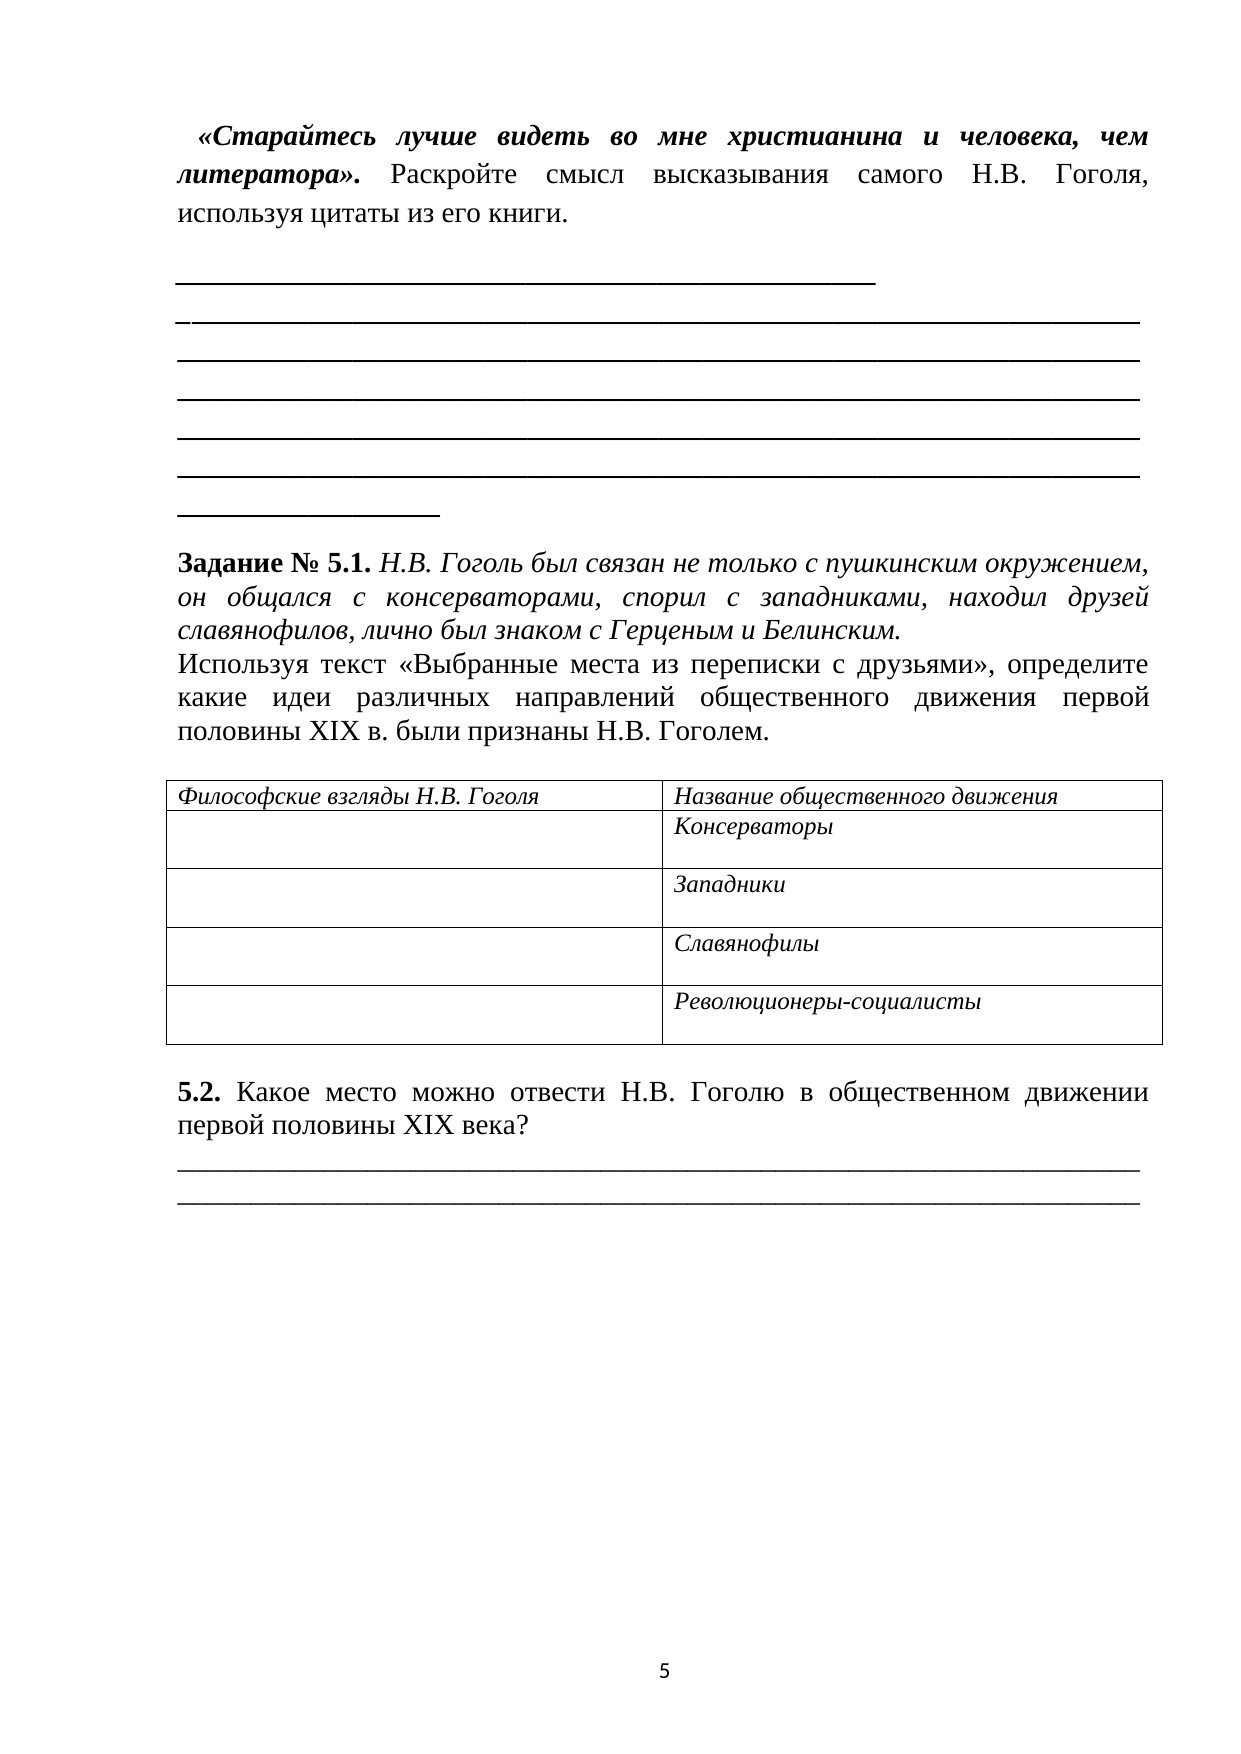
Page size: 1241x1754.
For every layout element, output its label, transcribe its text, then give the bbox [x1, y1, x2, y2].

table_cell [167, 869, 662, 927]
table_cell Консерваторы [663, 811, 1162, 868]
text «Старайтесь лучше видеть во мне христианина и человека, чем литератора». Раскройте смысл высказывания самого Н.В. Гоголя, используя цитаты из его книги. [177, 118, 1149, 229]
table_cell Западники [663, 869, 1162, 927]
text Используя текст «Выбранные места из переписки с друзьями», определите какие идеи различных направлений общественного движения первой половины XIX в. были признаны Н.В. Гоголем. [177, 646, 1149, 746]
table_cell Славянофилы [663, 928, 1162, 985]
text 5.2. Какое место можно отвести Н.В. Гоголю в общественном движении первой половины XIX века? [177, 1074, 1149, 1141]
table_cell Революционеры-социалисты [663, 986, 1162, 1044]
table_header Философские взгляды Н.В. Гоголя [167, 781, 662, 810]
table_cell [167, 986, 662, 1044]
table_cell [167, 928, 662, 985]
text ____________________________________________________________________________________________________________________________________ [177, 1141, 1149, 1208]
table_cell [167, 811, 662, 868]
text Задание № 5.1. Н.В. Гоголь был связан не только с пушкинским окружением, он общался с консерваторами, спорил с западниками, находил друзей славянофилов, лично был знаком с Герценым и Белинским. [177, 545, 1149, 646]
table_header Название общественного движения [663, 781, 1162, 810]
